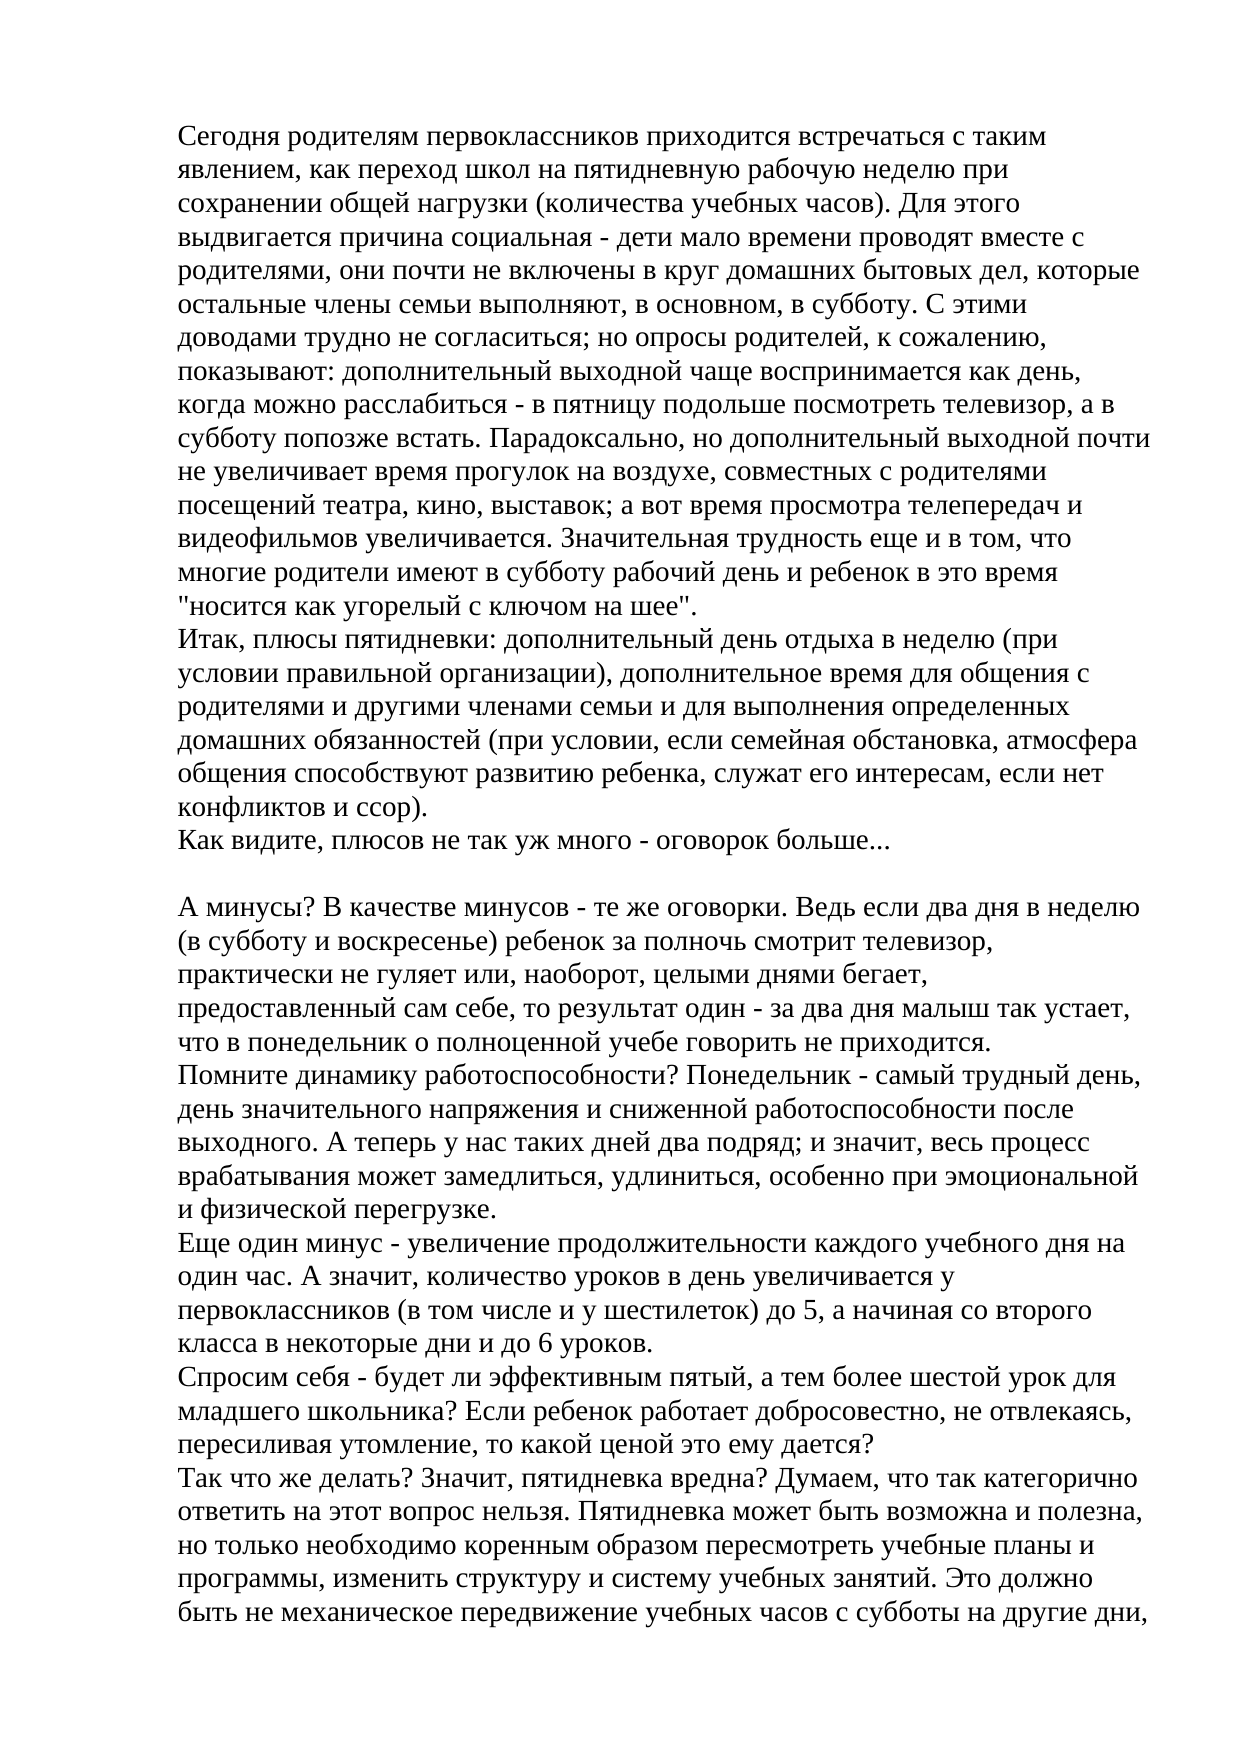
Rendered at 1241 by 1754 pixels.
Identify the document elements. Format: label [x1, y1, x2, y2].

text [177, 856, 1152, 1627]
text [177, 118, 1152, 856]
